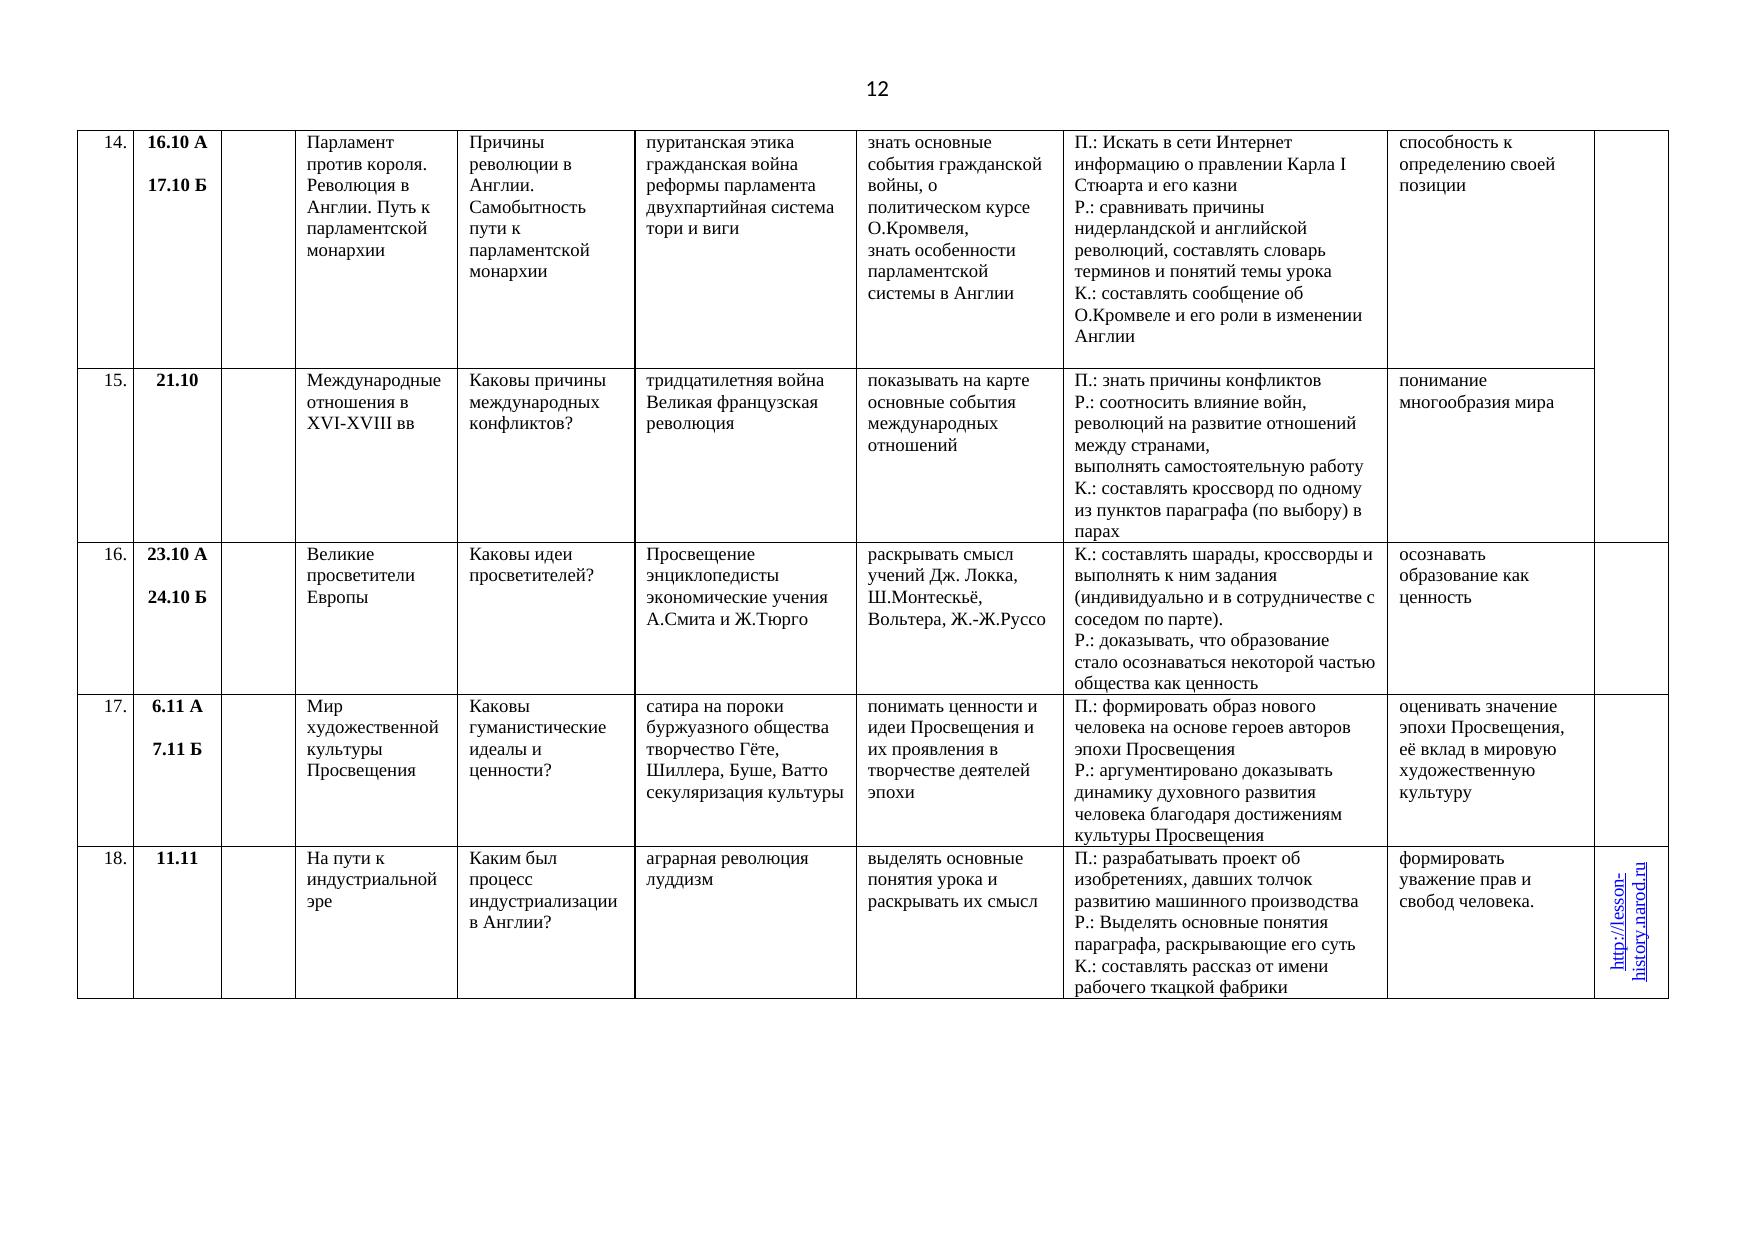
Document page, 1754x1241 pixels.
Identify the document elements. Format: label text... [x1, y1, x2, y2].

table_cell П.: разрабатывать проект об изобретениях, давших толчок развитию машинного производства Р.: Выделять основные понятия параграфа, раскрывающие его суть К.: составлять рассказ от имени рабочего ткацкой фабрики [1064, 847, 1387, 998]
table_cell Каковы причины международных конфликтов? [458, 369, 634, 542]
table_cell Мир художественной культуры Просвещения [296, 695, 457, 846]
table_cell [78, 847, 133, 998]
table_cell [1595, 131, 1668, 542]
table_cell Великие просветители Европы [296, 543, 457, 694]
table_cell Каким был процесс индустриализации в Англии? [458, 847, 634, 998]
table_cell 21.10 [134, 369, 221, 542]
table_cell тридцатилетняя война Великая французская революция [636, 369, 856, 542]
table_cell На пути к индустриальной эре [296, 847, 457, 998]
table_cell Парламент против короля. Революция в Англии. Путь к парламентской монархии [296, 131, 457, 368]
table_cell [78, 695, 133, 846]
table_cell [222, 695, 295, 846]
table_cell [222, 369, 295, 542]
table_cell Просвещение энциклопедисты экономические учения А.Смита и Ж.Тюрго [636, 543, 856, 694]
table_cell показывать на карте основные события международных отношений [857, 369, 1063, 542]
table_cell 23.10 А 24.10 Б [134, 543, 221, 694]
table_cell оценивать значение эпохи Просвещения, её вклад в мировую художественную культуру [1388, 695, 1594, 846]
table_cell понимание многообразия мира [1388, 369, 1594, 542]
table_cell знать основные события гражданской войны, о политическом курсе О.Кромвеля, знать особенности парламентской системы в Англии [857, 131, 1063, 368]
table_cell [78, 369, 133, 542]
table_cell понимать ценности и идеи Просвещения и их проявления в творчестве деятелей эпохи [857, 695, 1063, 846]
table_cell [1595, 847, 1668, 998]
table_cell [1595, 543, 1668, 694]
table_cell Каковы гуманистические идеалы и ценности? [458, 695, 634, 846]
table_cell пуританская этика гражданская война реформы парламента двухпартийная система тори и виги [636, 131, 856, 368]
table_cell Каковы идеи просветителей? [458, 543, 634, 694]
table_cell формировать уважение прав и свобод человека. [1388, 847, 1594, 998]
table_cell аграрная революция луддизм [636, 847, 856, 998]
table_cell П.: знать причины конфликтов Р.: соотносить влияние войн, революций на развитие отношений между странами, выполнять самостоятельную работу К.: составлять кроссворд по одному из пунктов параграфа (по выбору) в парах [1064, 369, 1387, 542]
table_cell выделять основные понятия урока и раскрывать их смысл [857, 847, 1063, 998]
table_cell [78, 131, 133, 368]
table_cell К.: составлять шарады, кроссворды и выполнять к ним задания (индивидуально и в сотрудничестве с соседом по парте). Р.: доказывать, что образование стало осознаваться некоторой частью общества как ценность [1064, 543, 1387, 694]
table_cell [222, 543, 295, 694]
table_cell 6.11 А 7.11 Б [134, 695, 221, 846]
table_cell [1595, 695, 1668, 846]
table_cell [222, 131, 295, 368]
table_cell 11.11 [134, 847, 221, 998]
table_cell сатира на пороки буржуазного общества творчество Гёте, Шиллера, Буше, Ватто секуляризация культуры [636, 695, 856, 846]
table_cell раскрывать смысл учений Дж. Локка, Ш.Монтескьё, Вольтера, Ж.-Ж.Руссо [857, 543, 1063, 694]
table_cell П.: формировать образ нового человека на основе героев авторов эпохи Просвещения Р.: аргументировано доказывать динамику духовного развития человека благодаря достижениям культуры Просвещения [1064, 695, 1387, 846]
table_cell Причины революции в Англии. Самобытность пути к парламентской монархии [458, 131, 634, 368]
table_cell осознавать образование как ценность [1388, 543, 1594, 694]
table_cell П.: Искать в сети Интернет информацию о правлении Карла I Стюарта и его казни Р.: сравнивать причины нидерландской и английской революций, составлять словарь терминов и понятий темы урока К.: составлять сообщение об О.Кромвеле и его роли в изменении Англии [1064, 131, 1387, 368]
table_cell [78, 543, 133, 694]
table_cell Международные отношения в XVI-XVIII вв [296, 369, 457, 542]
table_cell 16.10 А 17.10 Б [134, 131, 221, 368]
table_cell способность к определению своей позиции [1388, 131, 1594, 368]
table_cell [222, 847, 295, 998]
